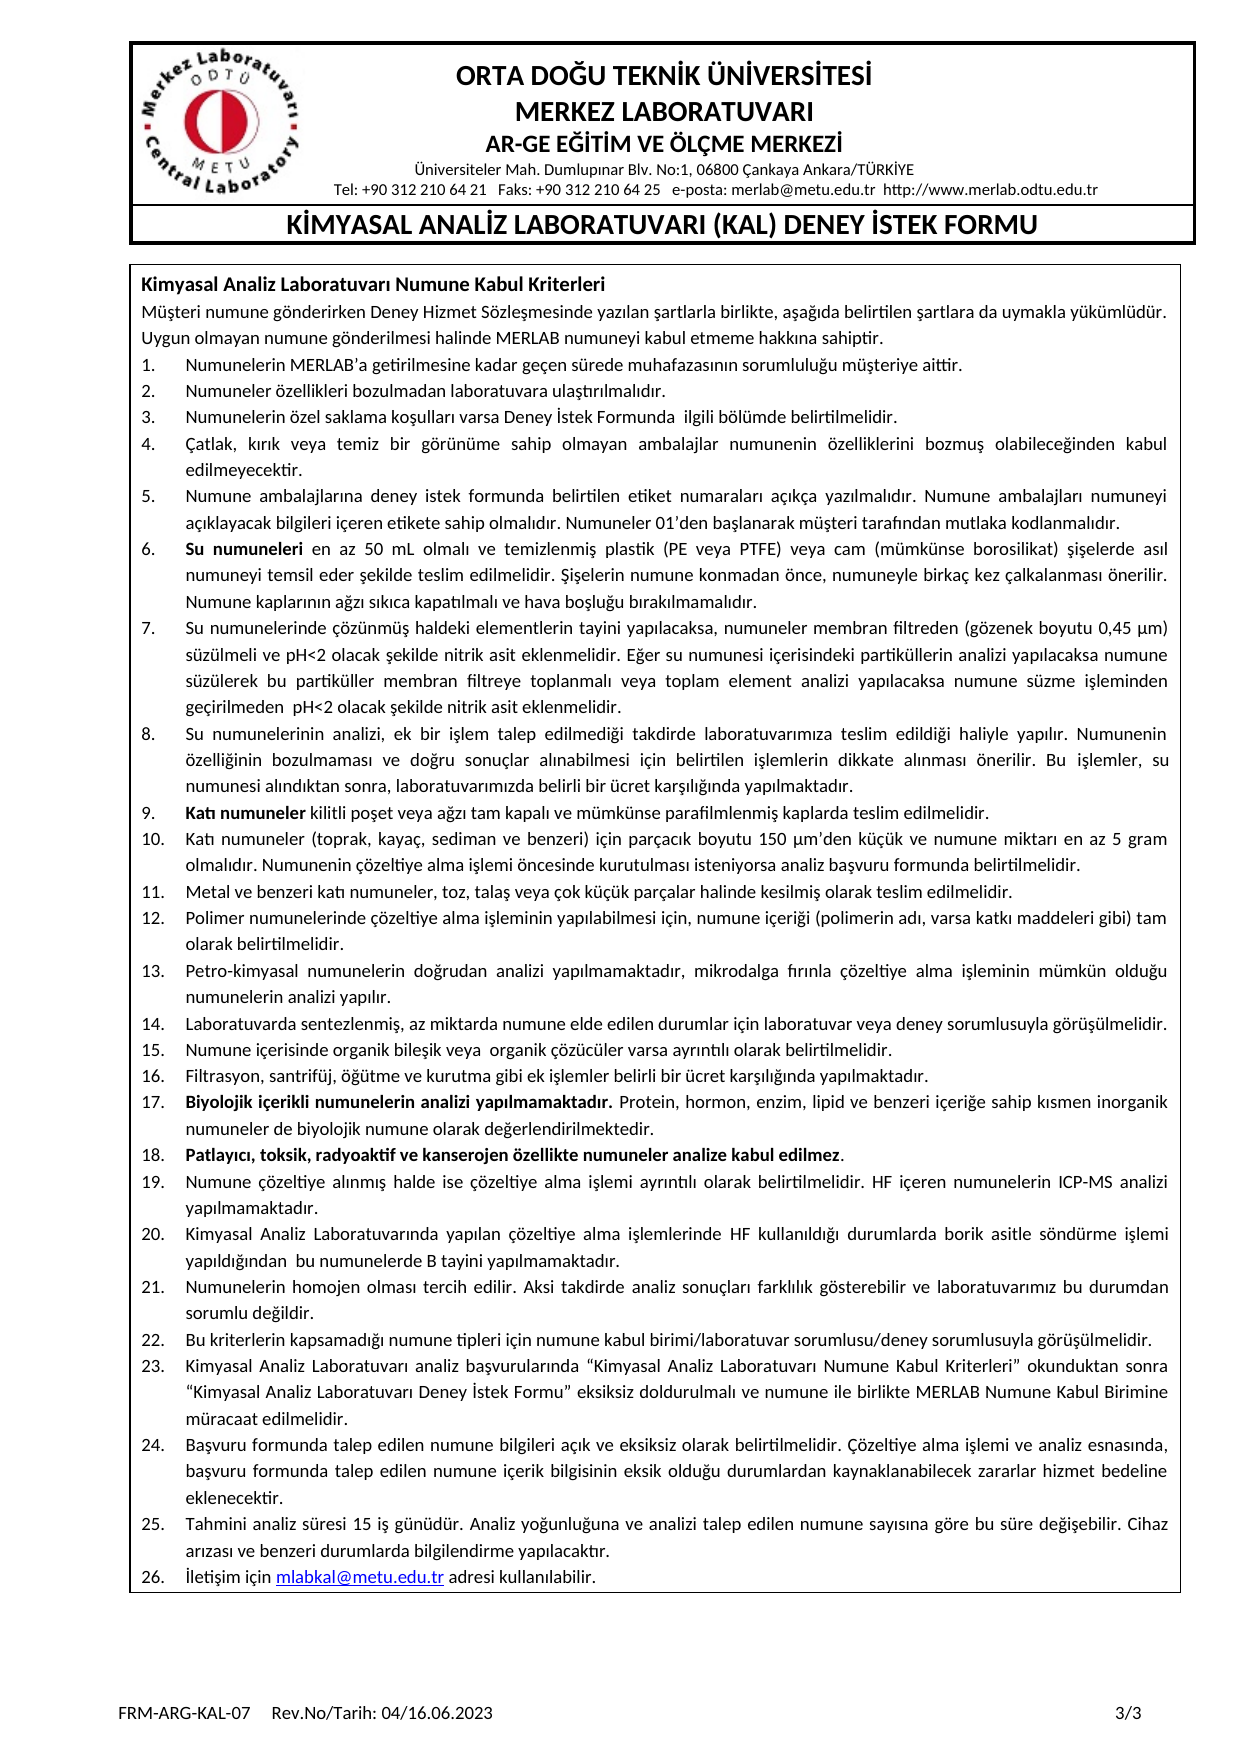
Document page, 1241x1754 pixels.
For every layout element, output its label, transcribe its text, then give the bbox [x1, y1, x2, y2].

picture [136, 45, 306, 202]
table_header Kimyasal Analiz Laboratuvarı Numune Kabul Kriterleri Müşteri numune gönderirken Deney Hizmet Sözleşmesinde yazılan şartlarla birlikte, aşağıda belirtilen şartlara da uymakla yükümlüdür. Uygun olmayan numune gönderilmesi halinde MERLAB numuneyi kabul etmeme hakkına sahiptir. Numunelerin MERLAB’a getirilmesine kadar geçen sürede muhafazasının sorumluluğu müşteriye aittir. Numuneler özellikleri bozulmadan laboratuvara ulaştırılmalıdır. Numunelerin özel saklama koşulları varsa Deney İstek Formunda ilgili bölümde belirtilmelidir. Çatlak, kırık veya temiz bir görünüme sahip olmayan ambalajlar numunenin özelliklerini bozmuş olabileceğinden kabul edilmeyecektir. Numune ambalajlarına deney istek formunda belirtilen etiket numaraları açıkça yazılmalıdır. Numune ambalajları numuneyi açıklayacak bilgileri içeren etikete sahip olmalıdır. Numuneler 01’den başlanarak müşteri tarafından mutlaka kodlanmalıdır. Su numuneleri en az 50 mL olmalı ve temizlenmiş plastik (PE veya PTFE) veya cam (mümkünse borosilikat) şişelerde asıl numuneyi temsil eder şekilde teslim edilmelidir. Şişelerin numune konmadan önce, numuneyle birkaç kez çalkalanması önerilir. Numune kaplarının ağzı sıkıca kapatılmalı ve hava boşluğu bırakılmamalıdır. Su numunelerinde çözünmüş haldeki elementlerin tayini yapılacaksa, numuneler membran filtreden (gözenek boyutu 0,45 μm) süzülmeli ve pH<2 olacak şekilde nitrik asit eklenmelidir. Eğer su numunesi içerisindeki partiküllerin analizi yapılacaksa numune süzülerek bu partiküller membran filtreye toplanmalı veya toplam element analizi yapılacaksa numune süzme işleminden geçirilmeden pH<2 olacak şekilde nitrik asit eklenmelidir. Su numunelerinin analizi, ek bir işlem talep edilmediği takdirde laboratuvarımıza teslim edildiği haliyle yapılır. Numunenin özelliğinin bozulmaması ve doğru sonuçlar alınabilmesi için belirtilen işlemlerin dikkate alınması önerilir. Bu işlemler, su numunesi alındıktan sonra, laboratuvarımızda belirli bir ücret karşılığında yapılmaktadır. Katı numuneler kilitli poşet veya ağzı tam kapalı ve mümkünse parafilmlenmiş kaplarda teslim edilmelidir. Katı numuneler (toprak, kayaç, sediman ve benzeri) için parçacık boyutu 150 µm’den küçük ve numune miktarı en az 5 gram olmalıdır. Numunenin çözeltiye alma işlemi öncesinde kurutulması isteniyorsa analiz başvuru formunda belirtilmelidir. Metal ve benzeri katı numuneler, toz, talaş veya çok küçük parçalar halinde kesilmiş olarak teslim edilmelidir. Polimer numunelerinde çözeltiye alma işleminin yapılabilmesi için, numune içeriği (polimerin adı, varsa katkı maddeleri gibi) tam olarak belirtilmelidir. Petro-kimyasal numunelerin doğrudan analizi yapılmamaktadır, mikrodalga fırınla çözeltiye alma işleminin mümkün olduğu numunelerin analizi yapılır. Laboratuvarda sentezlenmiş, az miktarda numune elde edilen durumlar için laboratuvar veya deney sorumlusuyla görüşülmelidir. Numune içerisinde organik bileşik veya organik çözücüler varsa ayrıntılı olarak belirtilmelidir. Filtrasyon, santrifüj, öğütme ve kurutma gibi ek işlemler belirli bir ücret karşılığında yapılmaktadır. Biyolojik içerikli numunelerin analizi yapılmamaktadır. Protein, hormon, enzim, lipid ve benzeri içeriğe sahip kısmen inorganik numuneler de biyolojik numune olarak değerlendirilmektedir. Patlayıcı, toksik, radyoaktif ve kanserojen özellikte numuneler analize kabul edilmez. Numune çözeltiye alınmış halde ise çözeltiye alma işlemi ayrıntılı olarak belirtilmelidir. HF içeren numunelerin ICP-MS analizi yapılmamaktadır. Kimyasal Analiz Laboratuvarında yapılan çözeltiye alma işlemlerinde HF kullanıldığı durumlarda borik asitle söndürme işlemi yapıldığından bu numunelerde B tayini yapılmamaktadır. Numunelerin homojen olması tercih edilir. Aksi takdirde analiz sonuçları farklılık gösterebilir ve laboratuvarımız bu durumdan sorumlu değildir. Bu kriterlerin kapsamadığı numune tipleri için numune kabul birimi/laboratuvar sorumlusu/deney sorumlusuyla görüşülmelidir. Kimyasal Analiz Laboratuvarı analiz başvurularında “Kimyasal Analiz Laboratuvarı Numune Kabul Kriterleri” okunduktan sonra “Kimyasal Analiz Laboratuvarı Deney İstek Formu” eksiksiz doldurulmalı ve numune ile birlikte MERLAB Numune Kabul Birimine müracaat edilmelidir. Başvuru formunda talep edilen numune bilgileri açık ve eksiksiz olarak belirtilmelidir. Çözeltiye alma işlemi ve analiz esnasında, başvuru formunda talep edilen numune içerik bilgisinin eksik olduğu durumlardan kaynaklanabilecek zararlar hizmet bedeline eklenecektir. Tahmini analiz süresi 15 iş günüdür. Analiz yoğunluğuna ve analizi talep edilen numune sayısına göre bu süre değişebilir. Cihaz arızası ve benzeri durumlarda bilgilendirme yapılacaktır. İletişim için mlabkal@metu.edu.tr adresi kullanılabilir. [131, 265, 1180, 1592]
